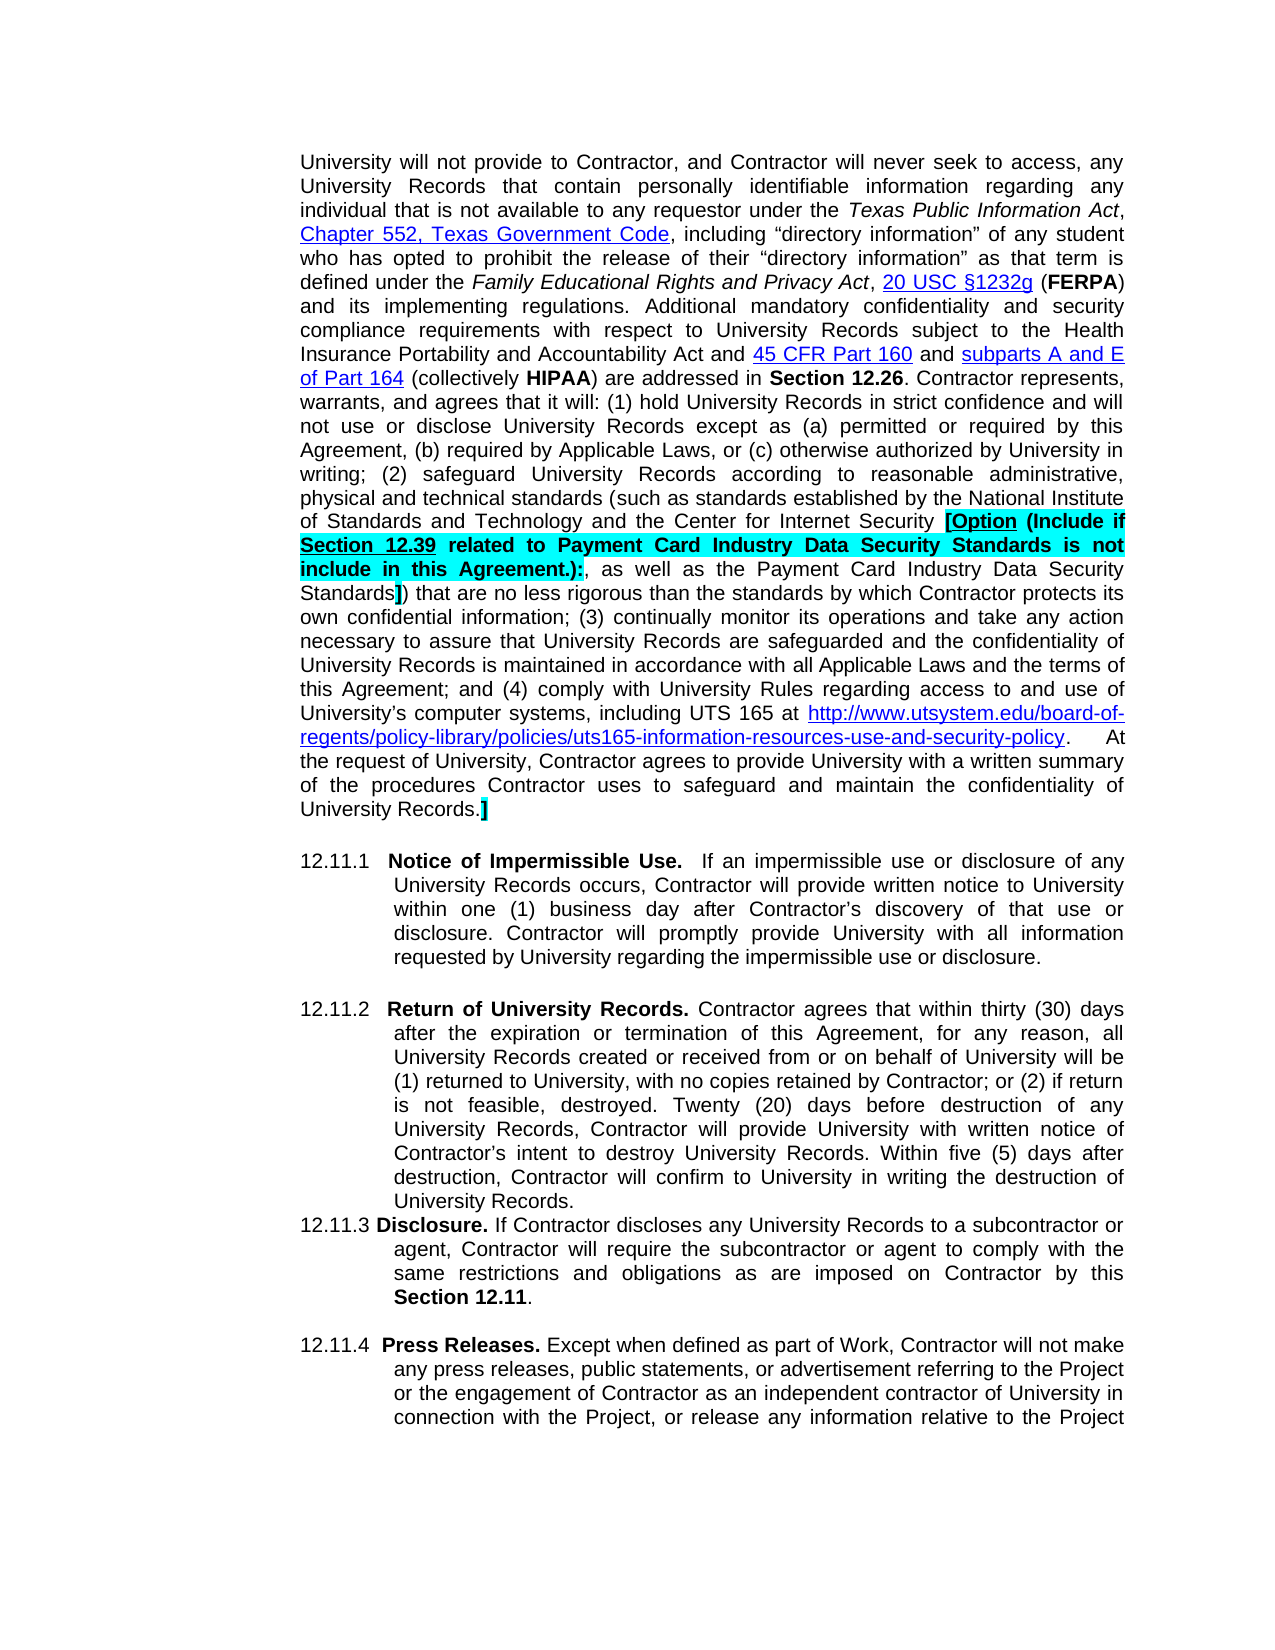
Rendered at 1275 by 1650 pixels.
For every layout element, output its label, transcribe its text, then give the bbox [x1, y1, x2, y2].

text 12.11.3 Disclosure. If Contractor discloses any University Records to a subcontractor or agent, Contractor will require the subcontractor or agent to comply with the same restrictions and obligations as are imposed on Contractor by this Section 12.11. [300, 1213, 1125, 1309]
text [300, 150, 1125, 533]
text 12.11.1 Notice of Impermissible Use. If an impermissible use or disclosure of any University Records occurs, Contractor will provide written notice to University within one (1) business day after Contractor’s discovery of that use or disclosure. Contractor will promptly provide University with all information requested by University regarding the impermissible use or disclosure. [300, 849, 1125, 969]
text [300, 1333, 1125, 1428]
text 12.11.2 Return of University Records. Contractor agrees that within thirty (30) days after the expiration or termination of this Agreement, for any reason, all University Records created or received from or on behalf of University will be (1) returned to University, with no copies retained by Contractor; or (2) if return is not feasible, destroyed. Twenty (20) days before destruction of any University Records, Contractor will provide University with written notice of Contractor’s intent to destroy University Records. Within five (5) days after destruction, Contractor will confirm to University in writing the destruction of University Records. [300, 997, 1125, 1213]
